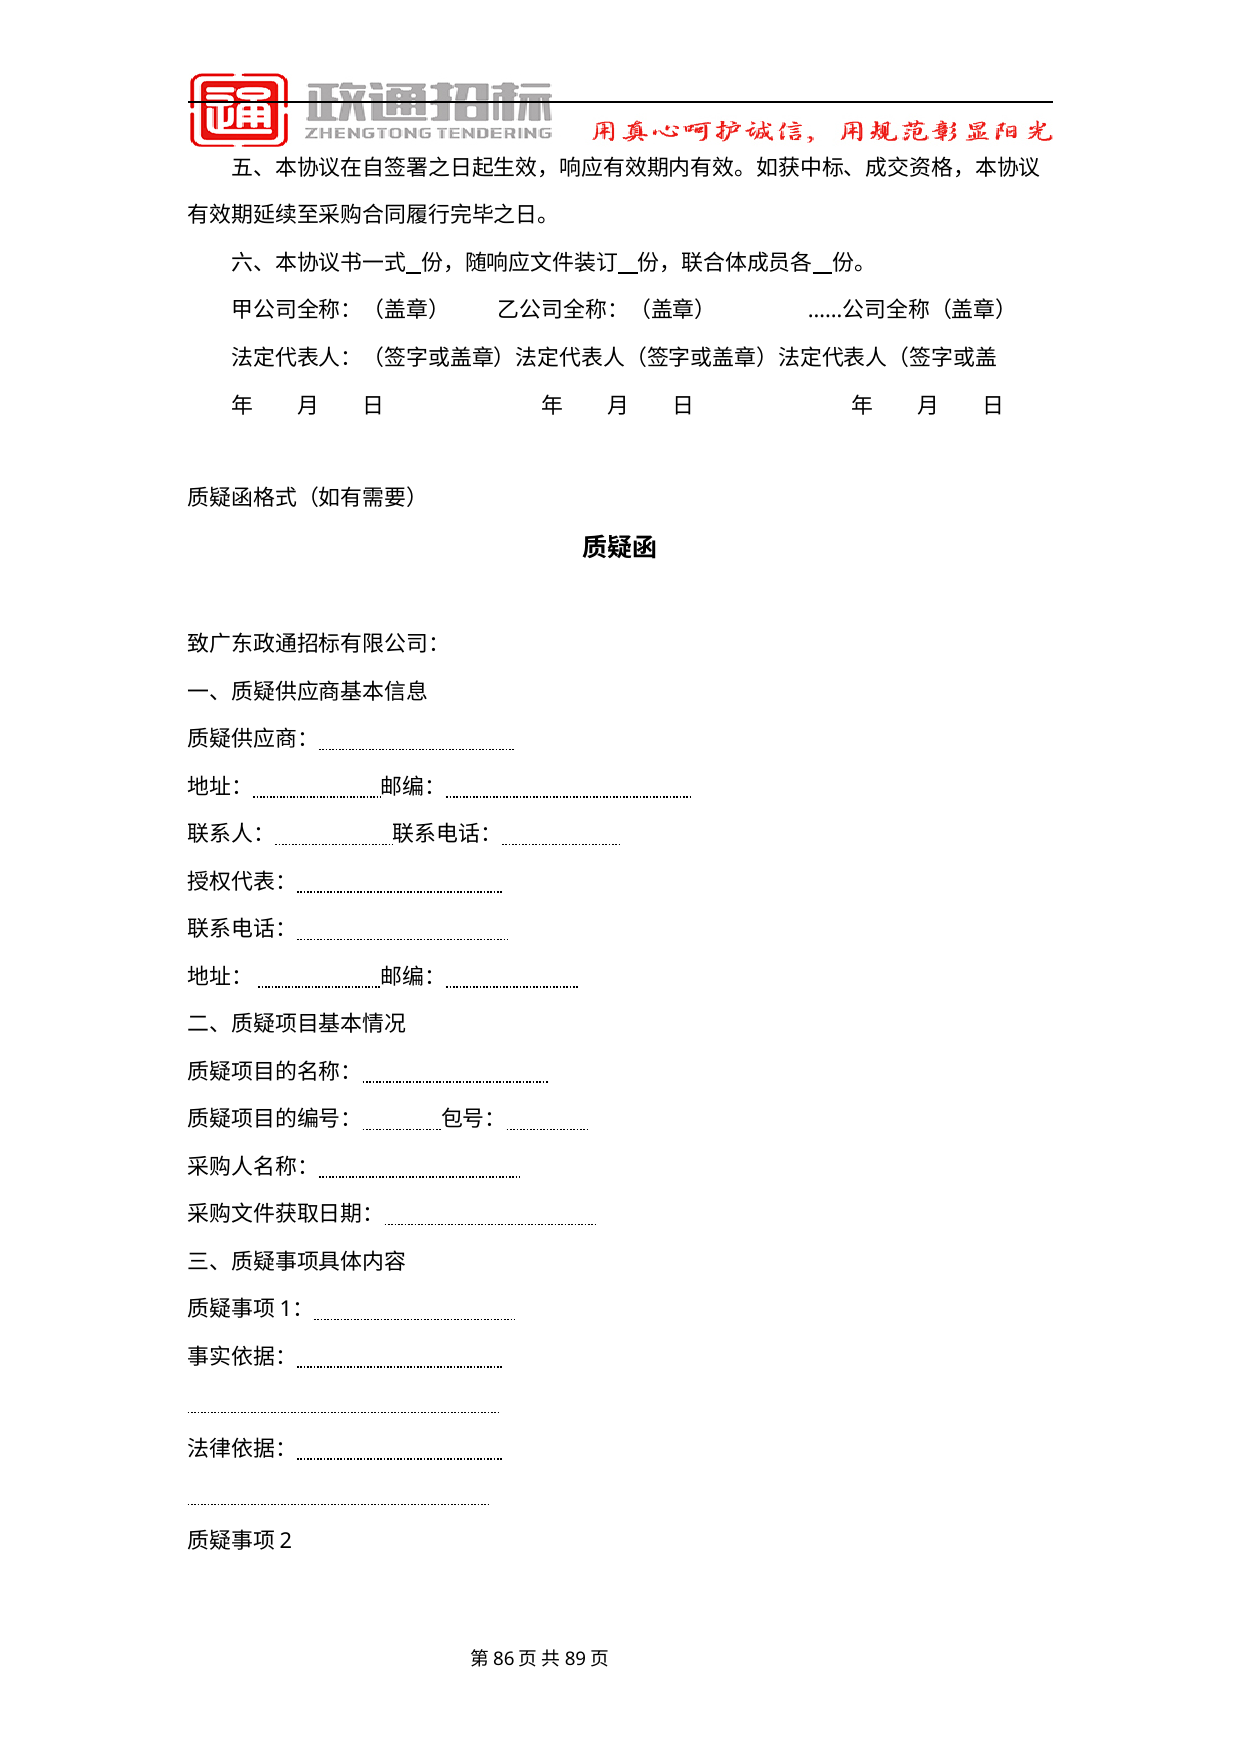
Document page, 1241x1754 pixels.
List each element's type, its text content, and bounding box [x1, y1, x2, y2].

text 联系电话： [187, 911, 1053, 943]
text 地址： 邮编： [187, 959, 1053, 991]
text 三、质疑事项具体内容 [187, 1244, 1053, 1276]
text 年 月 日 年 月 日 年 月 日 [187, 388, 1053, 419]
text 质疑函格式（如有需要） [187, 480, 1053, 511]
text 甲公司全称：（盖章） 乙公司全称：（盖章） ……公司全称（盖章） [187, 292, 1053, 324]
picture [188, 73, 1053, 101]
text 质疑项目的名称： [187, 1054, 1053, 1086]
text 致广东政通招标有限公司： [187, 626, 1053, 658]
text 地址： 邮编： [187, 769, 1053, 801]
text 事实依据： [187, 1339, 1053, 1371]
text 二、质疑项目基本情况 [187, 1006, 1053, 1038]
text 一、质疑供应商基本信息 [187, 674, 1053, 706]
text 法定代表人：（签字或盖章）法定代表人（签字或盖章）法定代表人（签字或盖 [187, 340, 1053, 372]
text 质疑项目的编号： 包号： [187, 1101, 1053, 1133]
text 联系人： 联系电话： [187, 816, 1053, 848]
text 授权代表： [187, 864, 1053, 896]
text 采购文件获取日期： [187, 1196, 1053, 1228]
picture [188, 103, 1053, 147]
text 法律依据： [187, 1431, 1053, 1463]
text 质疑事项2 [187, 1523, 1053, 1555]
text 六、本协议书一式 份，随响应文件装订 份，联合体成员各 份。 [187, 245, 1053, 277]
text 五、本协议在自签署之日起生效，响应有效期内有效。如获中标、成交资格，本协议有效期延续至采购合同履行完毕之日。 [187, 150, 1053, 229]
text 质疑函 [187, 527, 1053, 563]
text 质疑事项1： [187, 1291, 1053, 1323]
text 采购人名称： [187, 1149, 1053, 1181]
text 质疑供应商： [187, 721, 1053, 753]
